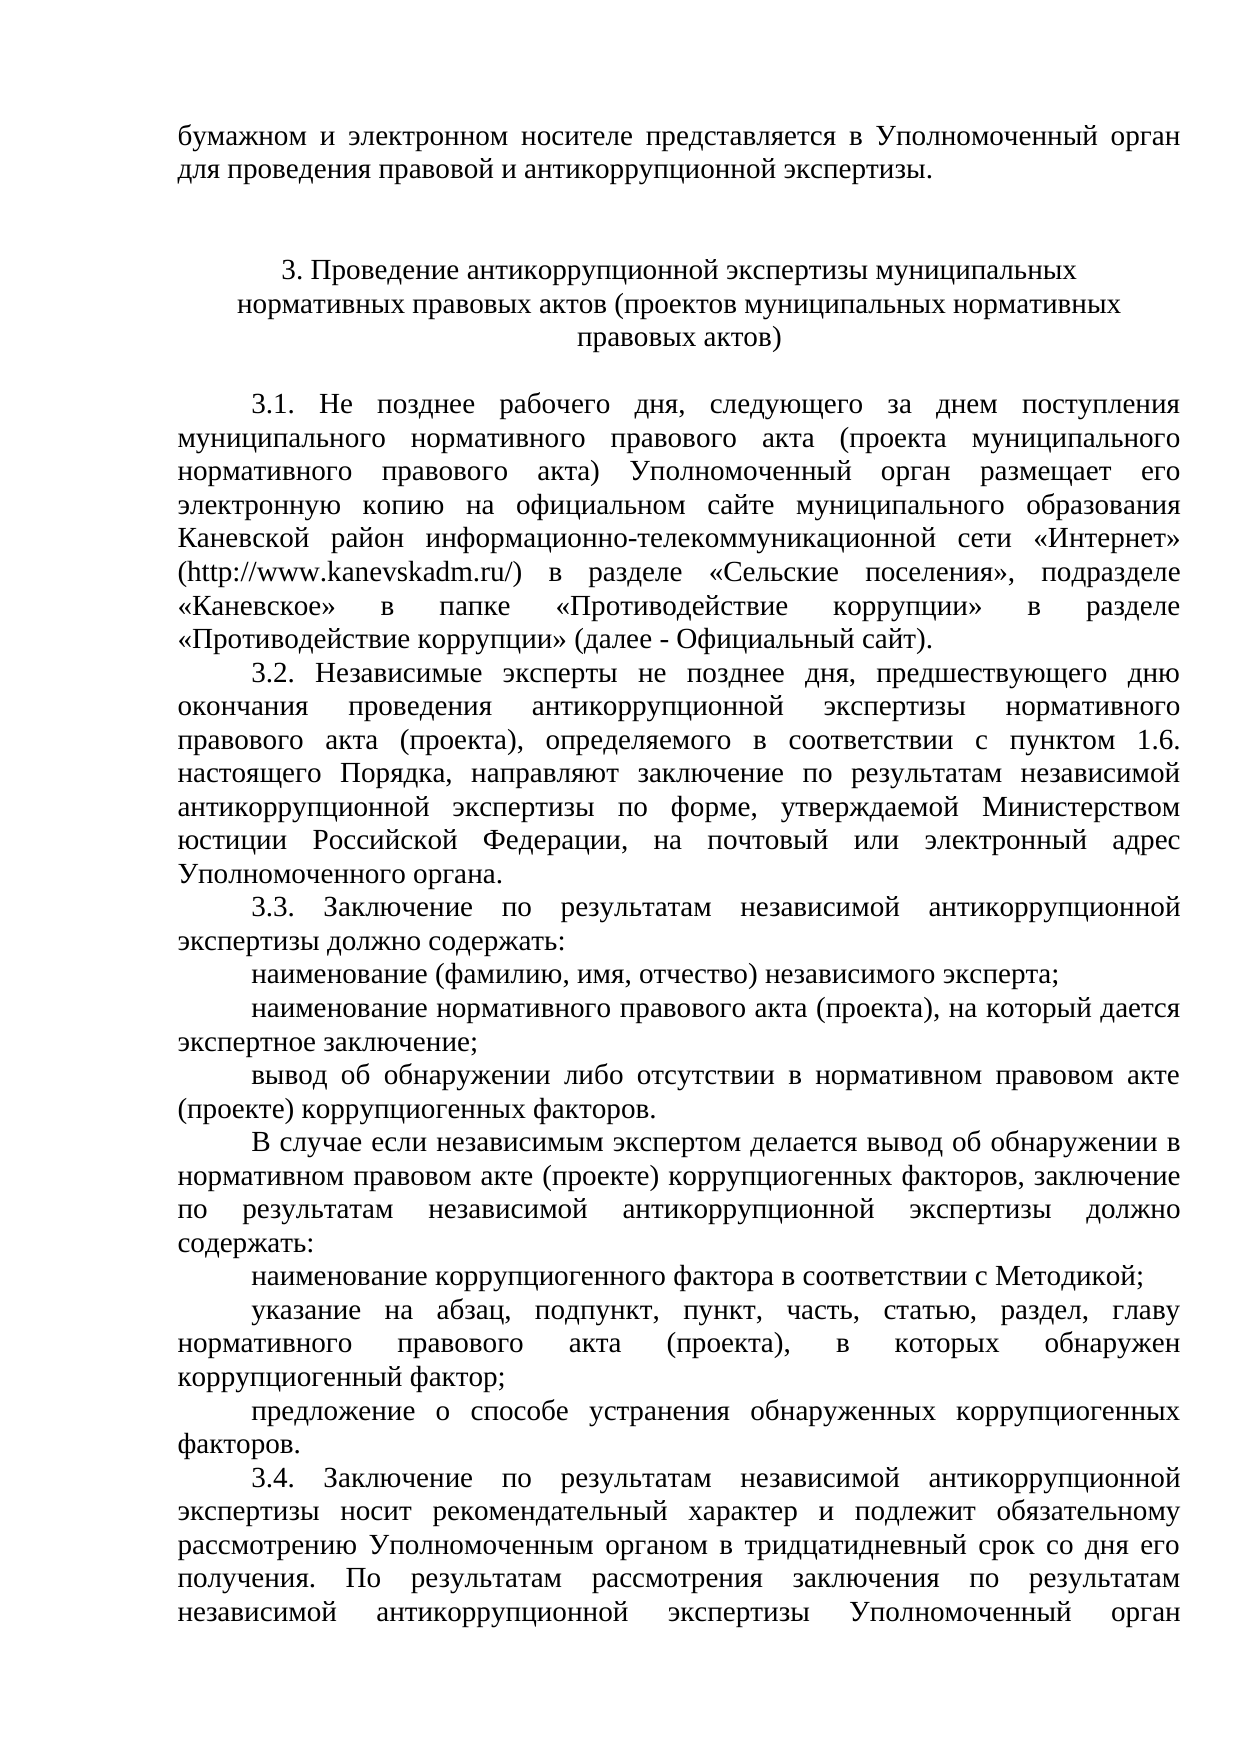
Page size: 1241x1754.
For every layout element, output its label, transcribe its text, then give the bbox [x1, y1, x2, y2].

text 3. Проведение антикоррупционной экспертизы муниципальных [177, 252, 1181, 286]
text вывод об обнаружении либо отсутствии в нормативном правовом акте (проекте) коррупциогенных факторов. [177, 1057, 1181, 1124]
text предложение о способе устранения обнаруженных коррупциогенных факторов. [177, 1393, 1181, 1460]
text нормативных правовых актов (проектов муниципальных нормативных [177, 286, 1181, 319]
text В случае если независимым экспертом делается вывод об обнаружении в нормативном правовом акте (проекте) коррупциогенных факторов, заключение по результатам независимой антикоррупционной экспертизы должно содержать: [177, 1124, 1181, 1258]
text правовых актов) [177, 319, 1181, 353]
text наименование (фамилию, имя, отчество) независимого эксперта; [177, 957, 1181, 990]
text указание на абзац, подпункт, пункт, часть, статью, раздел, главу нормативного правового акта (проекта), в которых обнаружен коррупциогенный фактор; [177, 1292, 1181, 1393]
text 3.2. Независимые эксперты не позднее дня, предшествующего дню окончания проведения антикоррупционной экспертизы нормативного правового акта (проекта), определяемого в соответствии с пунктом 1.6. настоящего Порядка, направляют заключение по результатам независимой антикоррупционной экспертизы по форме, утверждаемой Министерством юстиции Российской Федерации, на почтовый или электронный адрес Уполномоченного органа. [177, 655, 1181, 889]
text наименование коррупциогенного фактора в соответствии с Методикой; [177, 1258, 1181, 1292]
text 3.3. Заключение по результатам независимой антикоррупционной экспертизы должно содержать: [177, 889, 1181, 957]
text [177, 1460, 1181, 1627]
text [177, 118, 1181, 185]
text наименование нормативного правового акта (проекта), на который дается экспертное заключение; [177, 990, 1181, 1057]
text 3.1. Не позднее рабочего дня, следующего за днем поступления муниципального нормативного правового акта (проекта муниципального нормативного правового акта) Уполномоченный орган размещает его электронную копию на официальном сайте муниципального образования Каневской район информационно-телекоммуникационной сети «Интернет» (http://www.kanevskadm.ru/) в разделе «Сельские поселения», подразделе «Каневское» в папке «Противодействие коррупции» в разделе «Противодействие коррупции» (далее - Официальный сайт). [177, 386, 1181, 655]
